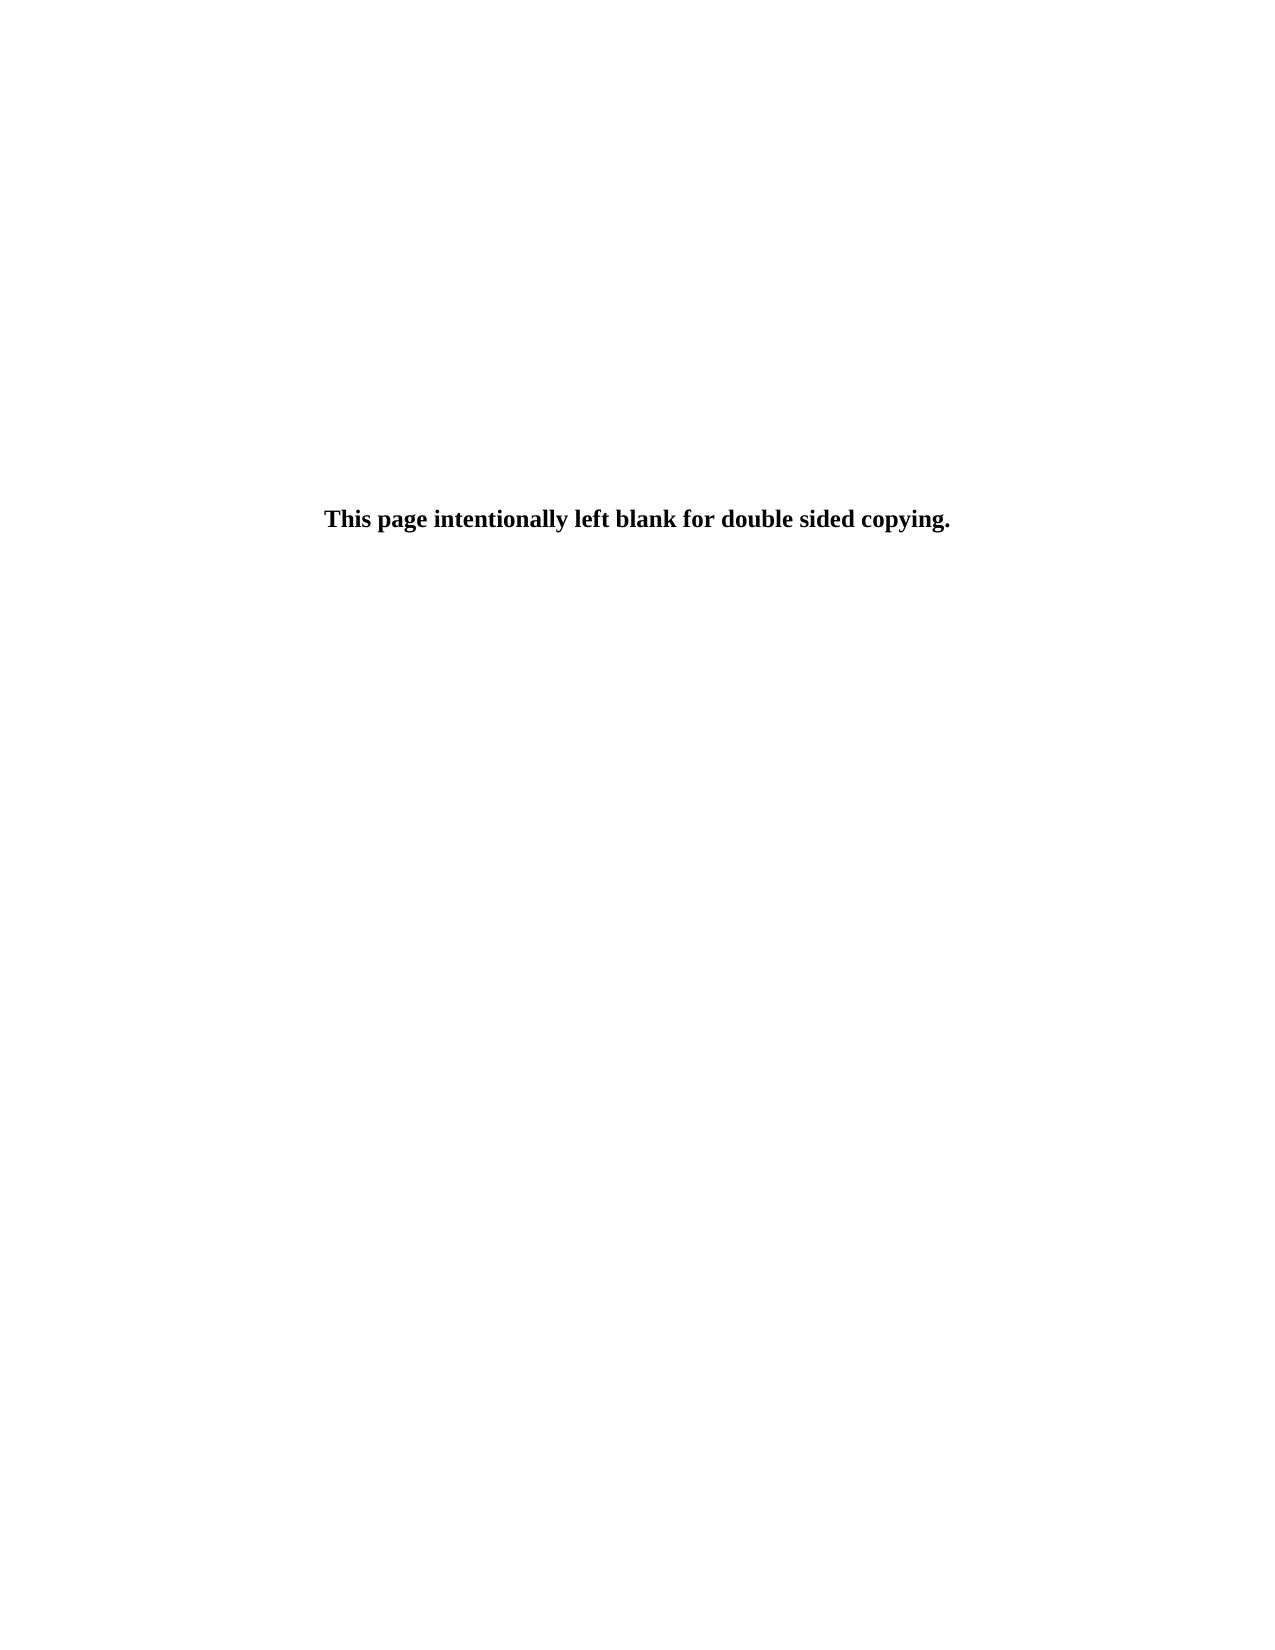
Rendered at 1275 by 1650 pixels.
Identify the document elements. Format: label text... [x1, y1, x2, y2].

text This page intentionally left blank for double sided copying. [120, 504, 1155, 532]
